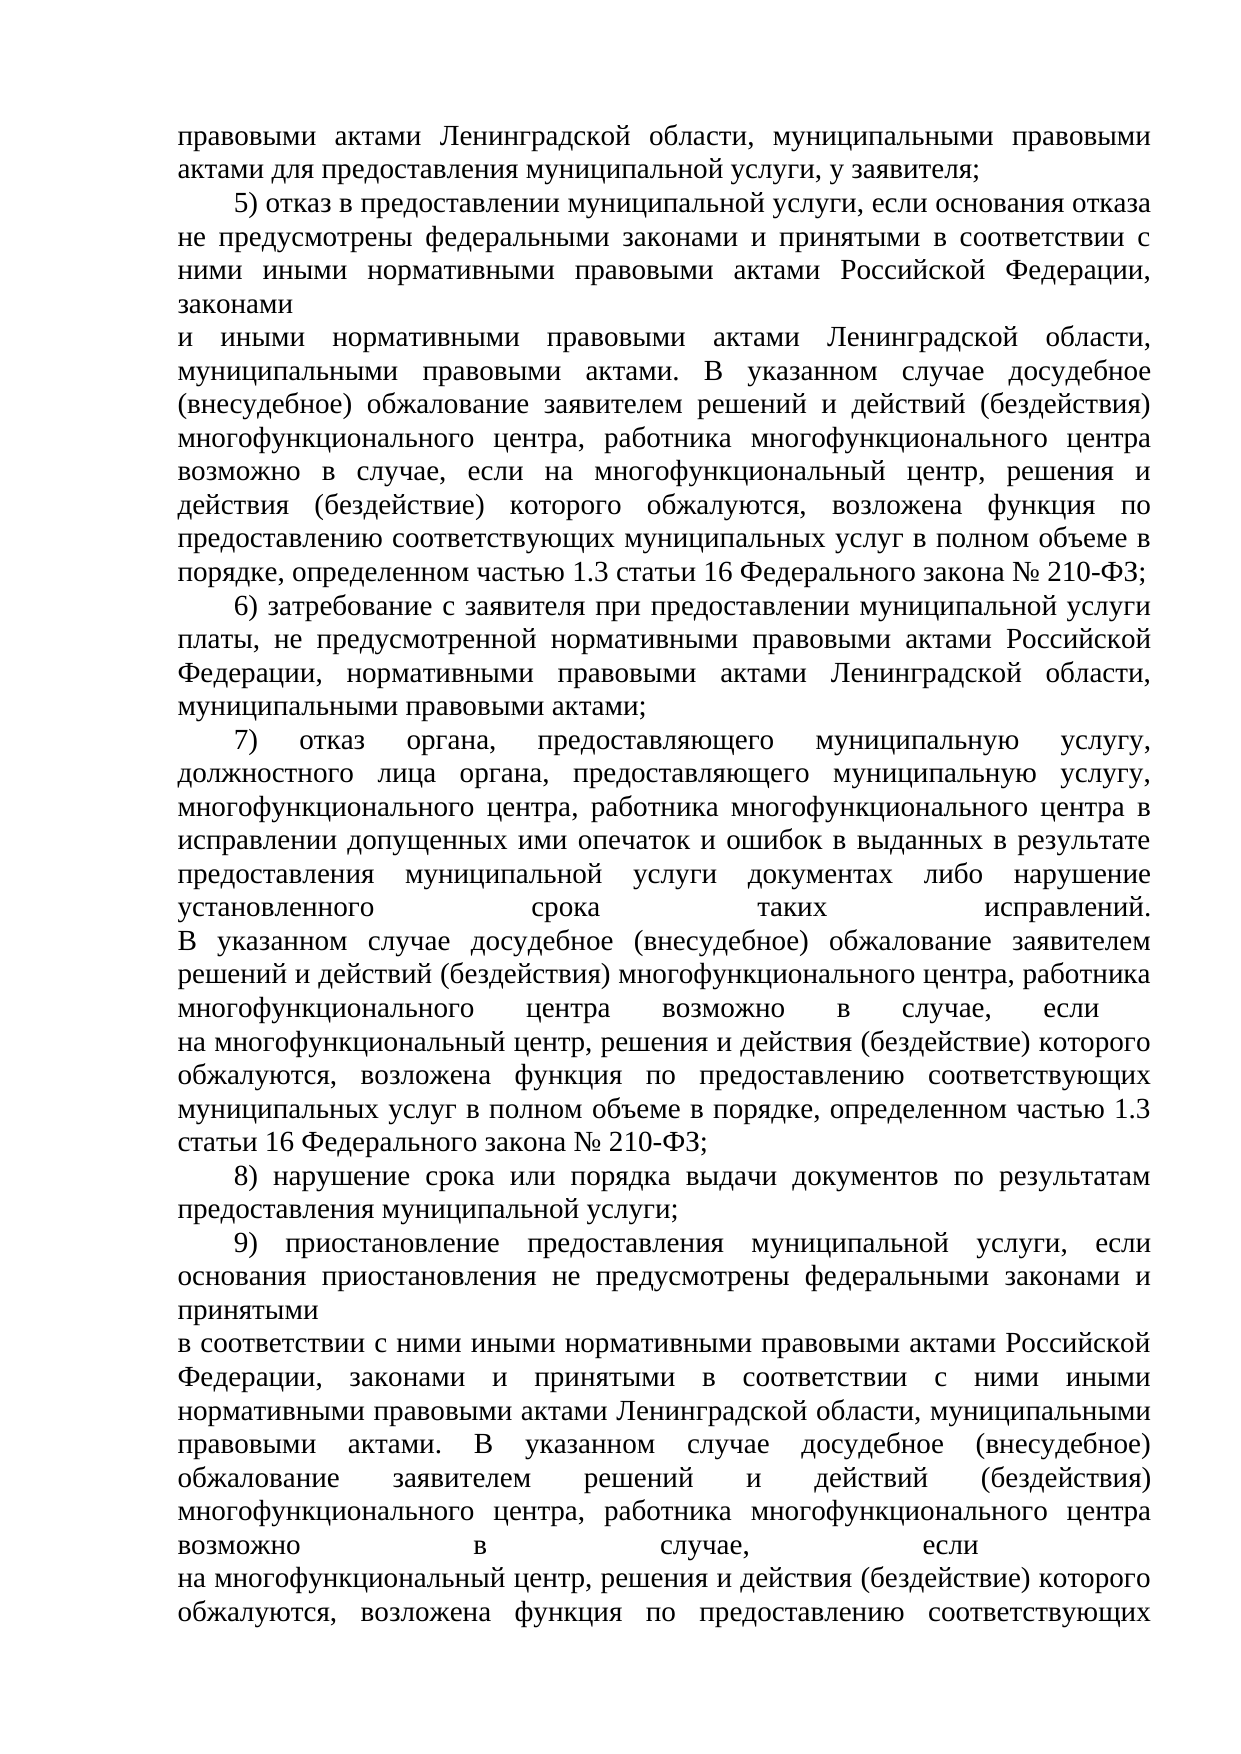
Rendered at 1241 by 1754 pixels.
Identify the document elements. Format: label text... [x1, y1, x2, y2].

text 6) затребование с заявителя при предоставлении муниципальной услуги платы, не предусмотренной нормативными правовыми актами Российской Федерации, нормативными правовыми актами Ленинградской области, муниципальными правовыми актами; [177, 588, 1152, 722]
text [177, 1225, 1152, 1627]
text 8) нарушение срока или порядка выдачи документов по результатам предоставления муниципальной услуги; [177, 1158, 1152, 1225]
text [177, 118, 1152, 185]
text 5) отказ в предоставлении муниципальной услуги, если основания отказа не предусмотрены федеральными законами и принятыми в соответствии с ними иными нормативными правовыми актами Российской Федерации, законами и иными нормативными правовыми актами Ленинградской области, муниципальными правовыми актами. В указанном случае досудебное (внесудебное) обжалование заявителем решений и действий (бездействия) многофункционального центра, работника многофункционального центра возможно в случае, если на многофункциональный центр, решения и действия (бездействие) которого обжалуются, возложена функция по предоставлению соответствующих муниципальных услуг в полном объеме в порядке, определенном частью 1.3 статьи 16 Федерального закона № 210-ФЗ; [177, 185, 1152, 588]
text 7) отказ органа, предоставляющего муниципальную услугу, должностного лица органа, предоставляющего муниципальную услугу, многофункционального центра, работника многофункционального центра в исправлении допущенных ими опечаток и ошибок в выданных в результате предоставления муниципальной услуги документах либо нарушение установленного срока таких исправлений. В указанном случае досудебное (внесудебное) обжалование заявителем решений и действий (бездействия) многофункционального центра, работника многофункционального центра возможно в случае, если на многофункциональный центр, решения и действия (бездействие) которого обжалуются, возложена функция по предоставлению соответствующих муниципальных услуг в полном объеме в порядке, определенном частью 1.3 статьи 16 Федерального закона № 210-ФЗ; [177, 722, 1152, 1158]
